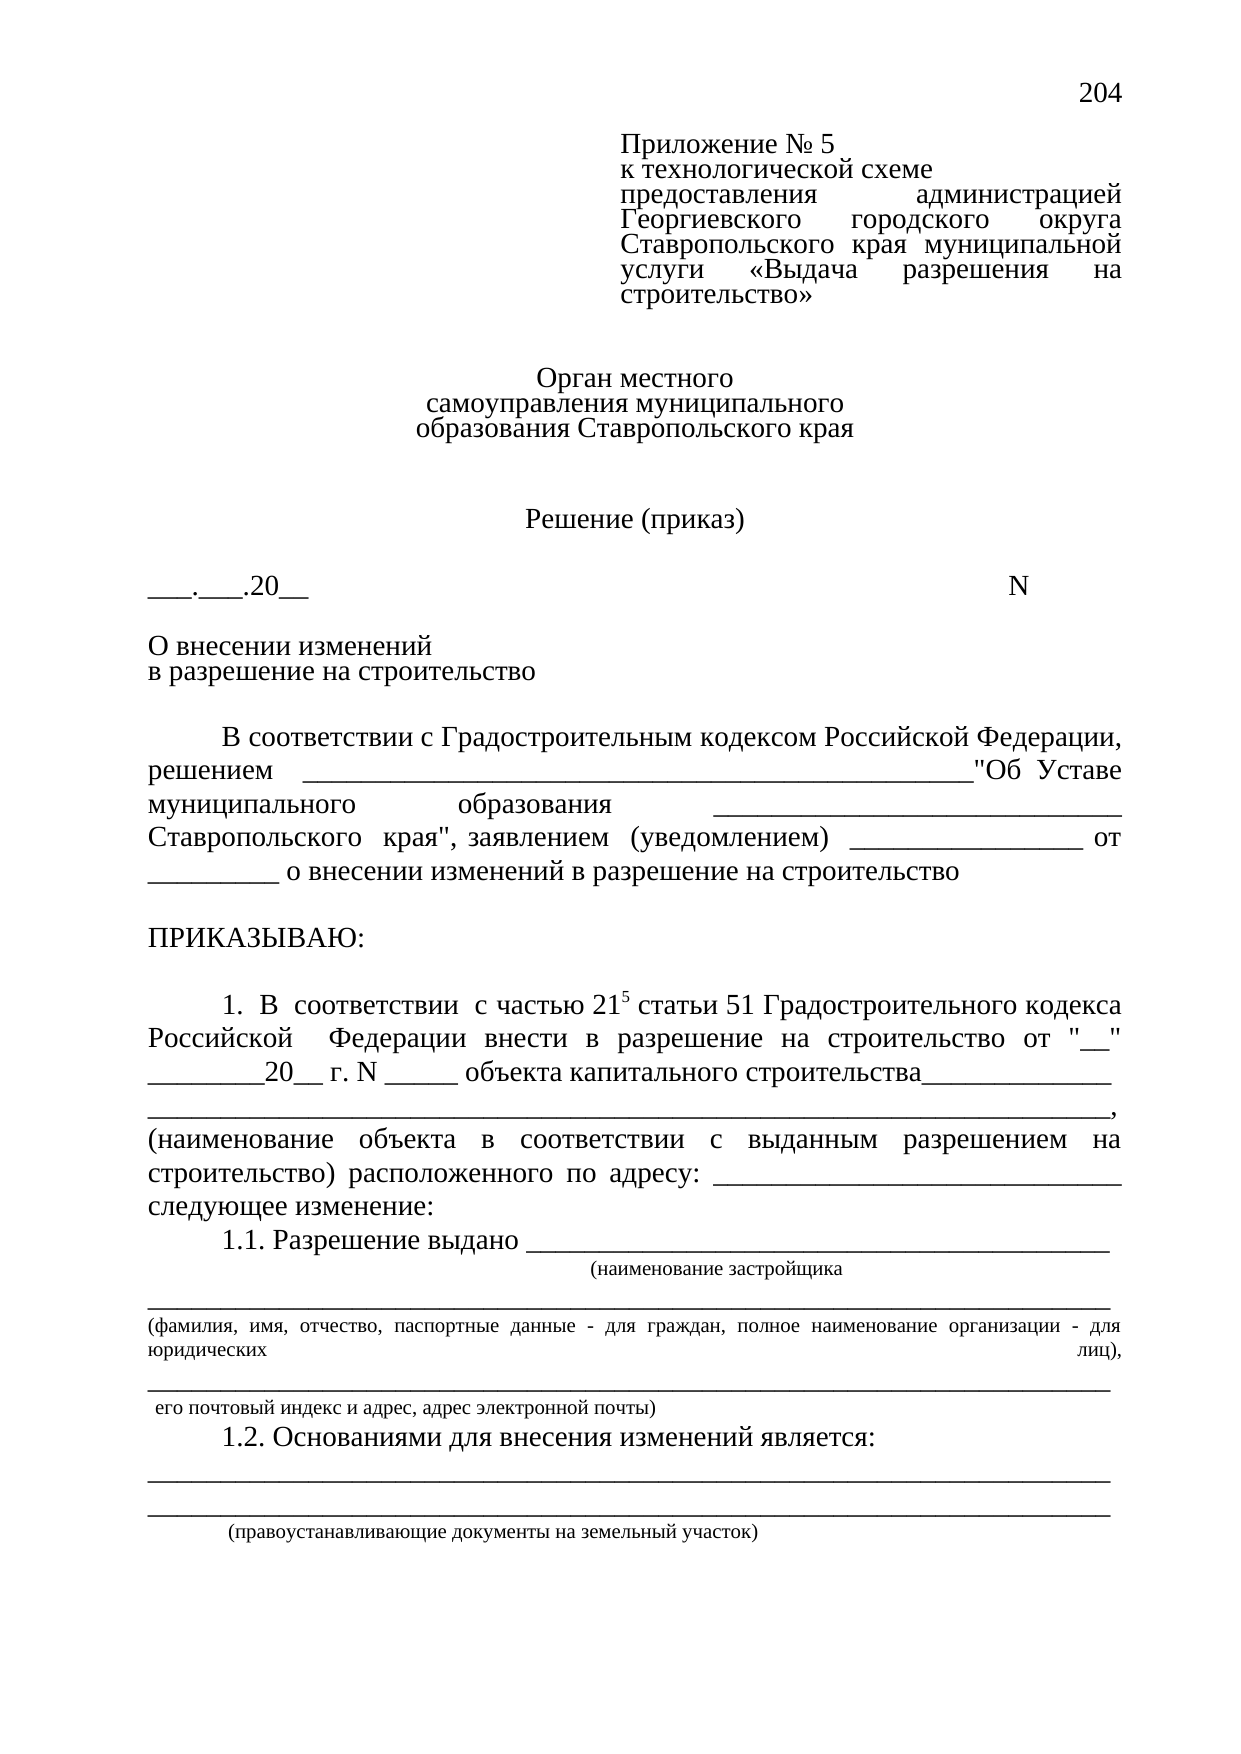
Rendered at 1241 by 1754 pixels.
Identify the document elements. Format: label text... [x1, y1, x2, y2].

text О внесении изменений [148, 635, 1122, 660]
text образования Ставропольского края [148, 417, 1122, 442]
text __________________________________________________________________ [148, 1452, 1122, 1486]
text предоставления администрацией Георгиевского городского округа Ставропольского края муниципальной услуги «Выдача разрешения на строительство» [620, 184, 1122, 309]
text В соответствии с Градостроительным кодексом Российской Федерации, решением ______________________________________________"Об Уставе муниципального образования ____________________________ Ставропольского края", заявлением (уведомлением) ________________ от _________ о внесении изменений в разрешение на строительство [148, 719, 1122, 886]
text Орган местного [148, 367, 1122, 392]
text __________________________________________________________________ [148, 1486, 1122, 1519]
text (правоустанавливающие документы на земельный участок) [148, 1519, 1122, 1543]
text ___.___.20__ N [148, 568, 1122, 602]
text (фамилия, имя, отчество, паспортные данные - для граждан, полное наименование организации - для юридических лиц), __________________________________________________________________ [148, 1313, 1122, 1395]
text в разрешение на строительство [148, 660, 1122, 685]
text __________________________________________________________________ [148, 1279, 1122, 1313]
text его почтовый индекс и адрес, адрес электронной почты) [148, 1395, 1122, 1419]
text к технологической схеме [620, 159, 1122, 184]
text 1. В соответствии с частью 215 статьи 51 Градостроительного кодекса Российской Федерации внести в разрешение на строительство от "__" ________20__ г. N _____ объекта капитального строительства_____________ [148, 987, 1122, 1088]
text __________________________________________________________________, (наименование объекта в соответствии с выданным разрешением на строительство) расположенного по адресу: ____________________________ следующее изменение: [148, 1088, 1122, 1222]
text (наименование застройщика [148, 1255, 1122, 1279]
text 1.2. Основаниями для внесения изменений является: [148, 1419, 1122, 1452]
text ПРИКАЗЫВАЮ: [148, 920, 1122, 953]
text Решение (приказ) [148, 501, 1122, 534]
text самоуправления муниципального [148, 392, 1122, 417]
text 1.1. Разрешение выдано ________________________________________ [148, 1222, 1122, 1255]
text Приложение № 5 [620, 134, 1122, 159]
